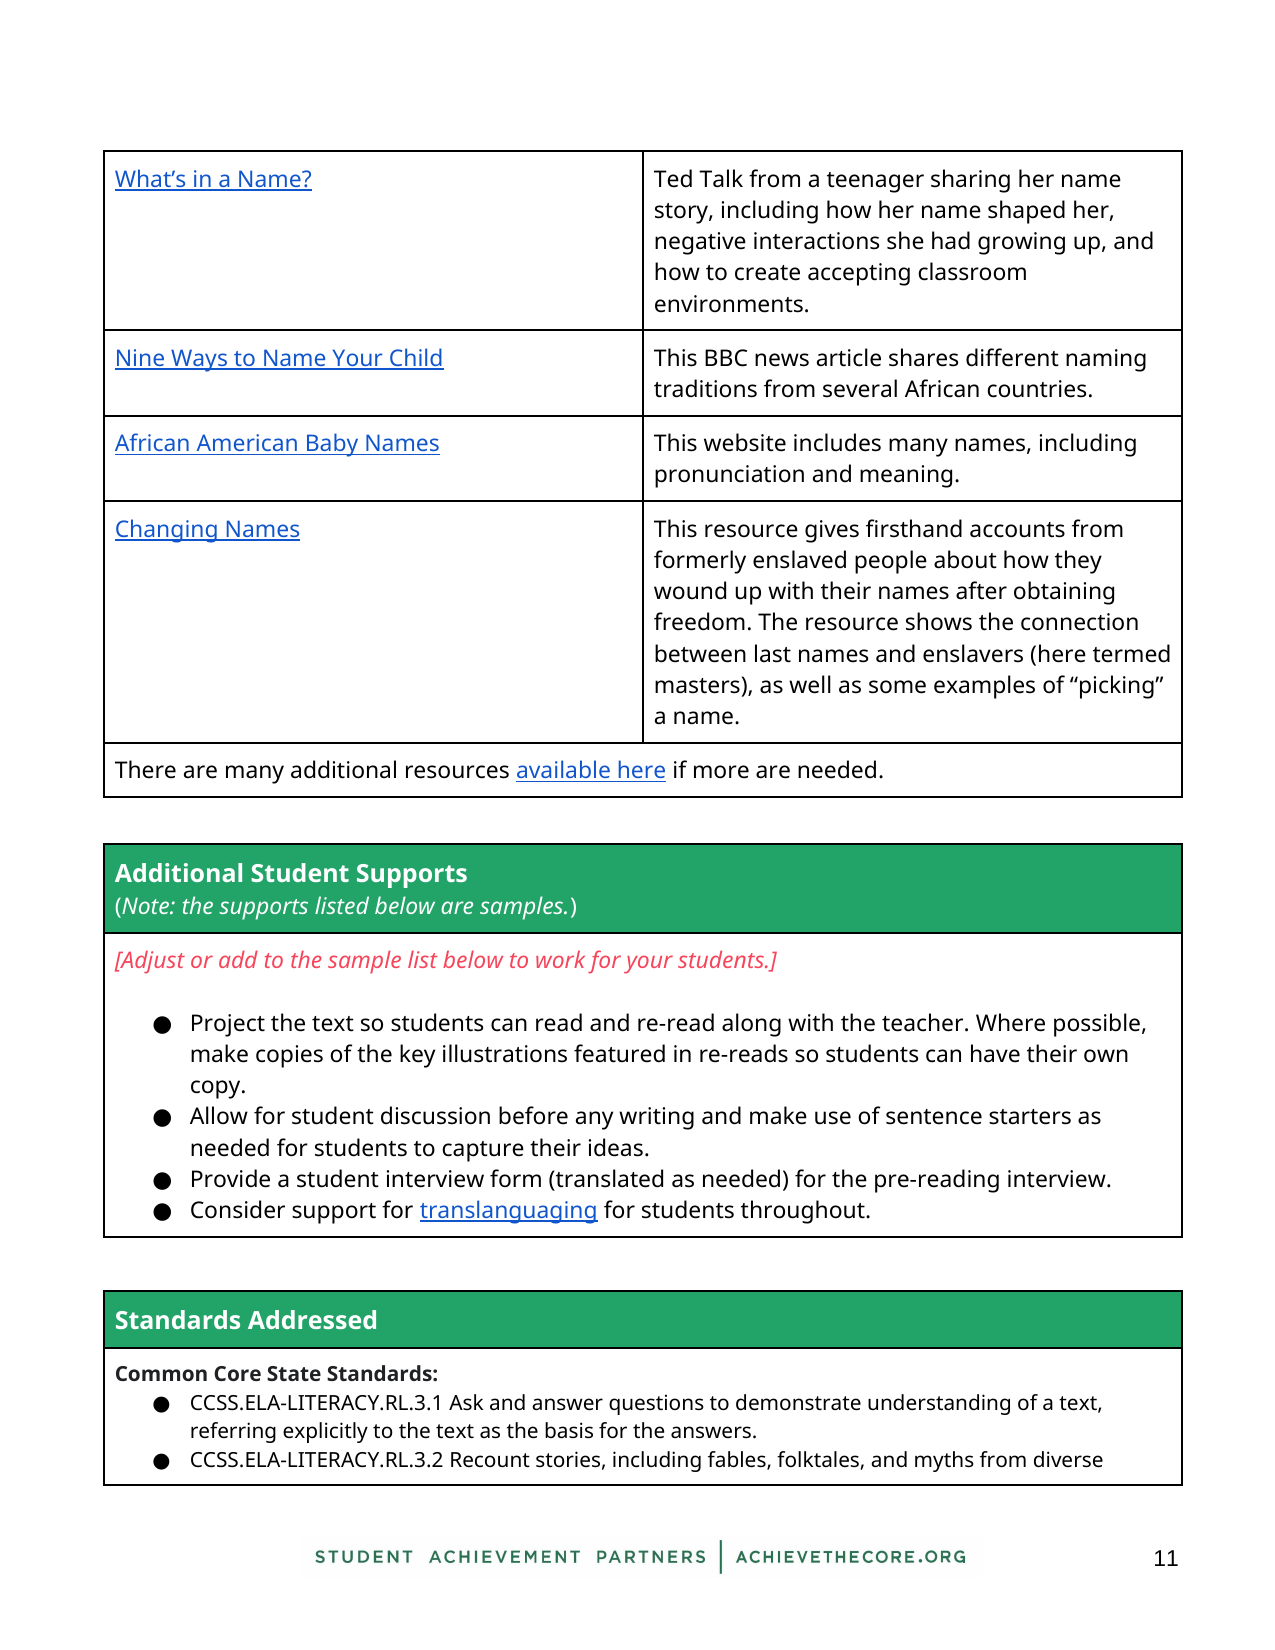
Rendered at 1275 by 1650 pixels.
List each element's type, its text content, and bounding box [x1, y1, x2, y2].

table_cell [Adjust or add to the sample list below to work for your students.] Project the text so students can read and re-read along with the teacher. Where possible, make copies of the key illustrations featured in re-reads so students can have their own copy. Allow for student discussion before any writing and make use of sentence starters as needed for students to capture their ideas. Provide a student interview form (translated as needed) for the pre-reading interview. Consider support for translanguaging for students throughout. [105, 934, 1181, 1236]
table_cell Changing Names [105, 502, 642, 742]
table_cell This BBC news article shares different naming traditions from several African countries. [644, 331, 1181, 414]
table_cell Nine Ways to Name Your Child [105, 331, 642, 414]
table_cell There are many additional resources available here if more are needed. [105, 744, 1181, 796]
table_cell This website includes many names, including pronunciation and meaning. [644, 417, 1181, 500]
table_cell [105, 1349, 1181, 1484]
picture [300, 1535, 983, 1578]
table_cell African American Baby Names [105, 417, 642, 500]
table_header Additional Student Supports (Note: the supports listed below are samples.) [105, 845, 1181, 932]
table_cell Ted Talk from a teenager sharing her name story, including how her name shaped her, negative interactions she had growing up, and how to create accepting classroom environments. [644, 152, 1181, 329]
table_cell This resource gives firsthand accounts from formerly enslaved people about how they wound up with their names after obtaining freedom. The resource shows the connection between last names and enslavers (here termed masters), as well as some examples of “picking” a name. [644, 502, 1181, 742]
table_cell What’s in a Name? [105, 152, 642, 329]
table_header Standards Addressed [105, 1292, 1181, 1347]
